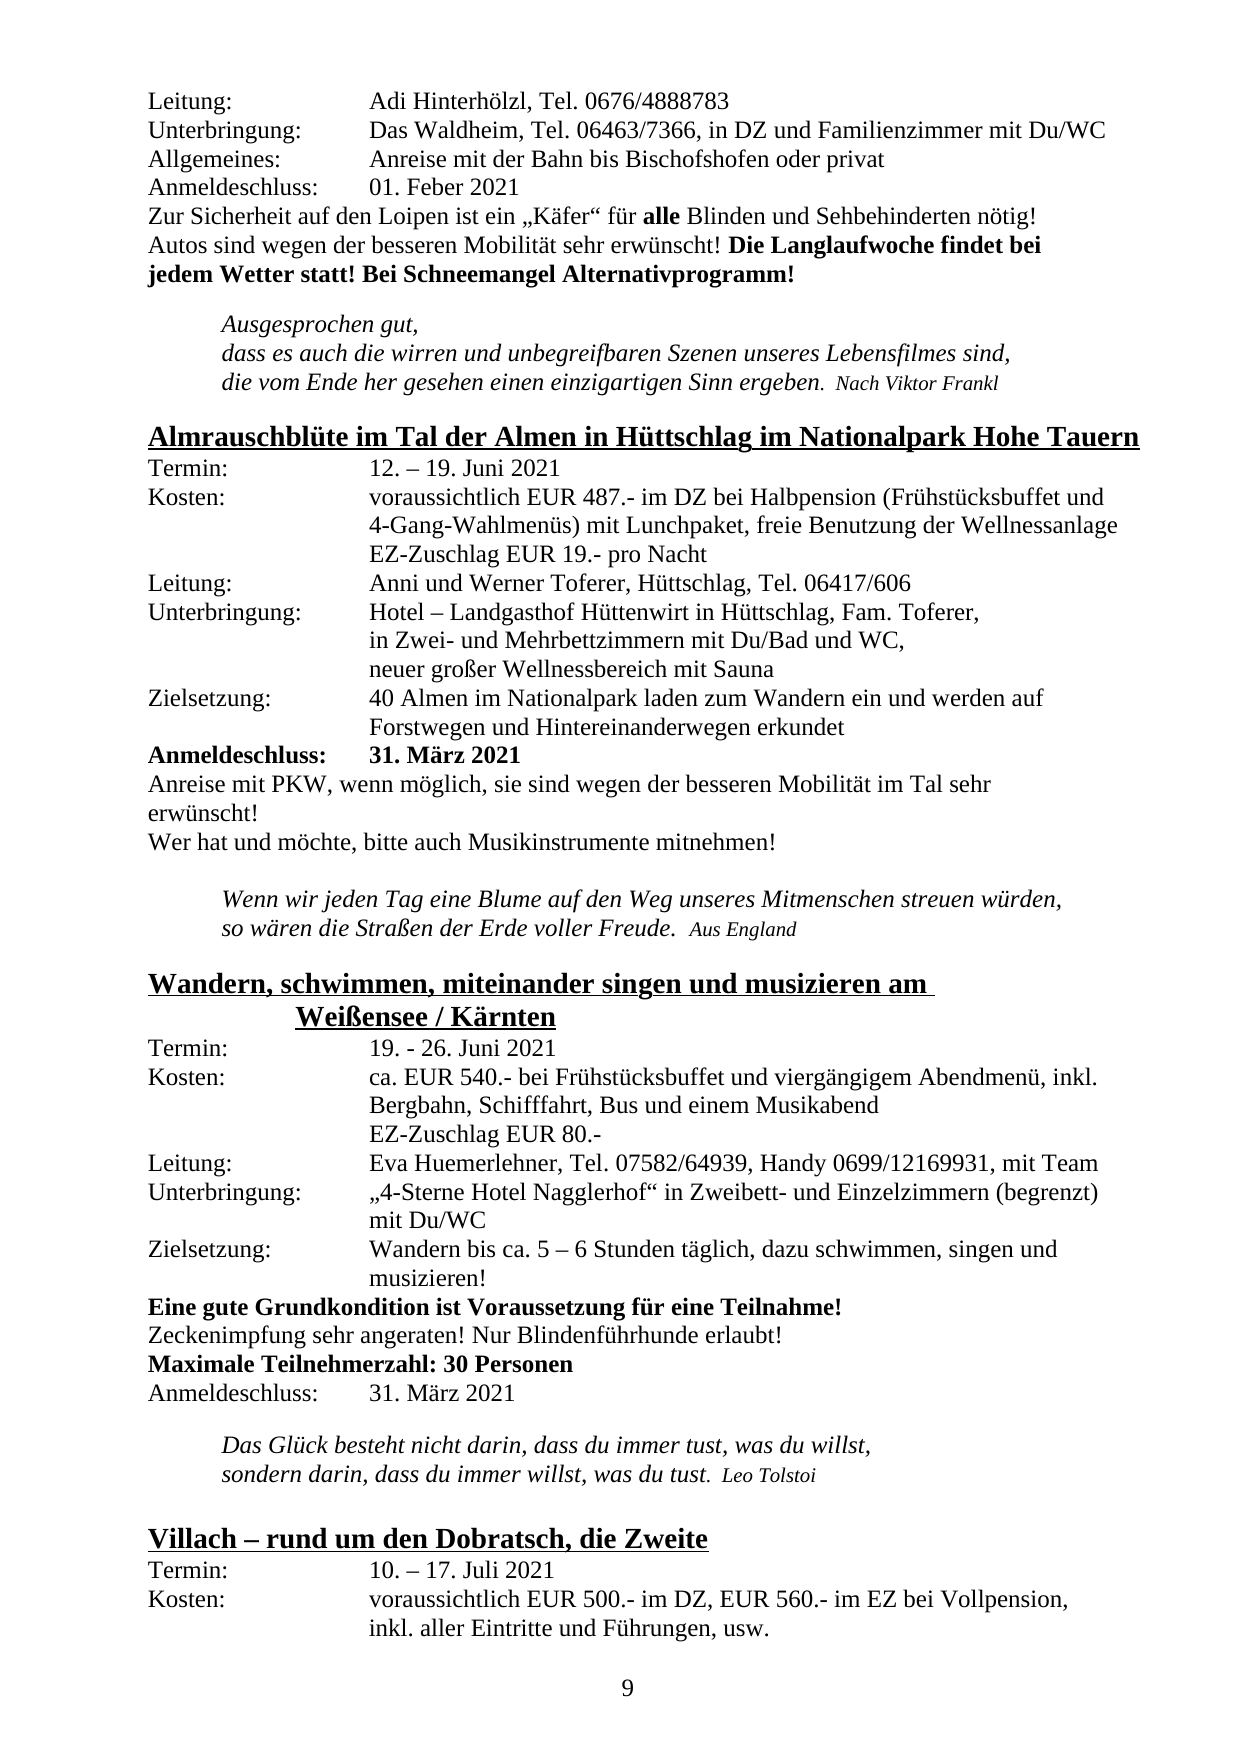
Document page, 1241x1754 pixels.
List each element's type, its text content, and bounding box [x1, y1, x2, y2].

text Kosten: voraussichtlich EUR 487.- im DZ bei Halbpension (Frühstücksbuffet und [148, 482, 1137, 510]
text Termin: 10. – 17. Juli 2021 [148, 1555, 1107, 1584]
text EZ-Zuschlag EUR 80.- [148, 1119, 1107, 1148]
text Anmeldeschluss: 31. März 2021 [148, 740, 1107, 769]
text Weißensee / Kärnten [221, 999, 1107, 1033]
text Unterbringung: Das Waldheim, Tel. 06463/7366, in DZ und Familienzimmer mit Du/WC [148, 115, 1122, 144]
text Unterbringung: Hotel – Landgasthof Hüttenwirt in Hüttschlag, Fam. Toferer, [148, 597, 1107, 625]
text Zur Sicherheit auf den Loipen ist ein „Käfer“ für alle Blinden und Sehbehinderten nötig! [148, 201, 1107, 230]
text Maximale Teilnehmerzahl: 30 Personen [148, 1349, 1107, 1378]
text Wenn wir jeden Tag eine Blume auf den Weg unseres Mitmenschen streuen würden, [221, 884, 1107, 913]
text Kosten: voraussichtlich EUR 500.- im DZ, EUR 560.- im EZ bei Vollpension, inkl. aller Eintritte und Führungen, usw. [148, 1584, 1107, 1641]
text Zielsetzung: 40 Almen im Nationalpark laden zum Wandern ein und werden auf Forstwegen und Hintereinanderwegen erkundet [148, 683, 1107, 740]
text Villach – rund um den Dobratsch, die Zweite [148, 1522, 1196, 1555]
text neuer großer Wellnessbereich mit Sauna [148, 654, 1107, 683]
text in Zwei- und Mehrbettzimmern mit Du/Bad und WC, [148, 625, 1107, 654]
text die vom Ende her gesehen einen einzigartigen Sinn ergeben. Nach Viktor Frankl [221, 367, 1107, 395]
text Leitung: Eva Huemerlehner, Tel. 07582/64939, Handy 0699/12169931, mit Team [148, 1148, 1107, 1177]
text Wandern, schwimmen, miteinander singen und musizieren am [148, 966, 1107, 999]
text Zeckenimpfung sehr angeraten! Nur Blindenführhunde erlaubt! [148, 1320, 1107, 1349]
text Unterbringung: „4-Sterne Hotel Nagglerhof“ in Zweibett- und Einzelzimmern (begrenzt) mit Du/WC [148, 1177, 1107, 1234]
text Kosten: ca. EUR 540.- bei Frühstücksbuffet und viergängigem Abendmenü, inkl. Bergbahn, Schifffahrt, Bus und einem Musikabend [148, 1062, 1107, 1119]
text Das Glück besteht nicht darin, dass du immer tust, was du willst, [148, 1431, 1152, 1459]
text Anreise mit PKW, wenn möglich, sie sind wegen der besseren Mobilität im Tal sehr erwünscht! [148, 769, 1107, 827]
text dass es auch die wirren und unbegreifbaren Szenen unseres Lebensfilmes sind, [221, 338, 1107, 367]
text Eine gute Grundkondition ist Voraussetzung für eine Teilnahme! [148, 1292, 1107, 1320]
text 4-Gang-Wahlmenüs) mit Lunchpaket, freie Benutzung der Wellnessanlage [369, 510, 1137, 539]
text Almrauschblüte im Tal der Almen in Hüttschlag im Nationalpark Hohe Tauern [148, 419, 1211, 453]
text Autos sind wegen der besseren Mobilität sehr erwünscht! Die Langlaufwoche findet bei jedem Wetter statt! Bei Schneemangel Alternativprogramm! [148, 230, 1107, 287]
text Leitung: Anni und Werner Toferer, Hüttschlag, Tel. 06417/606 [148, 568, 1107, 597]
text Anmeldeschluss: 31. März 2021 [148, 1378, 1107, 1407]
text Zielsetzung: Wandern bis ca. 5 – 6 Stunden täglich, dazu schwimmen, singen und musizieren! [148, 1234, 1107, 1292]
text Termin: 19. - 26. Juni 2021 [148, 1033, 1107, 1062]
text Termin: 12. – 19. Juni 2021 [148, 453, 1211, 482]
text Allgemeines: Anreise mit der Bahn bis Bischofshofen oder privat [148, 144, 1107, 172]
text so wären die Straßen der Erde voller Freude. Aus England [221, 913, 1107, 942]
text Leitung: Adi Hinterhölzl, Tel. 0676/4888783 [148, 86, 1107, 115]
text Wer hat und möchte, bitte auch Musikinstrumente mitnehmen! [148, 827, 1107, 855]
text Anmeldeschluss: 01. Feber 2021 [148, 172, 1107, 201]
text Ausgesprochen gut, [221, 309, 1107, 338]
text EZ-Zuschlag EUR 19.- pro Nacht [369, 539, 1107, 568]
text sondern darin, dass du immer willst, was du tust. Leo Tolstoi [221, 1459, 1152, 1488]
